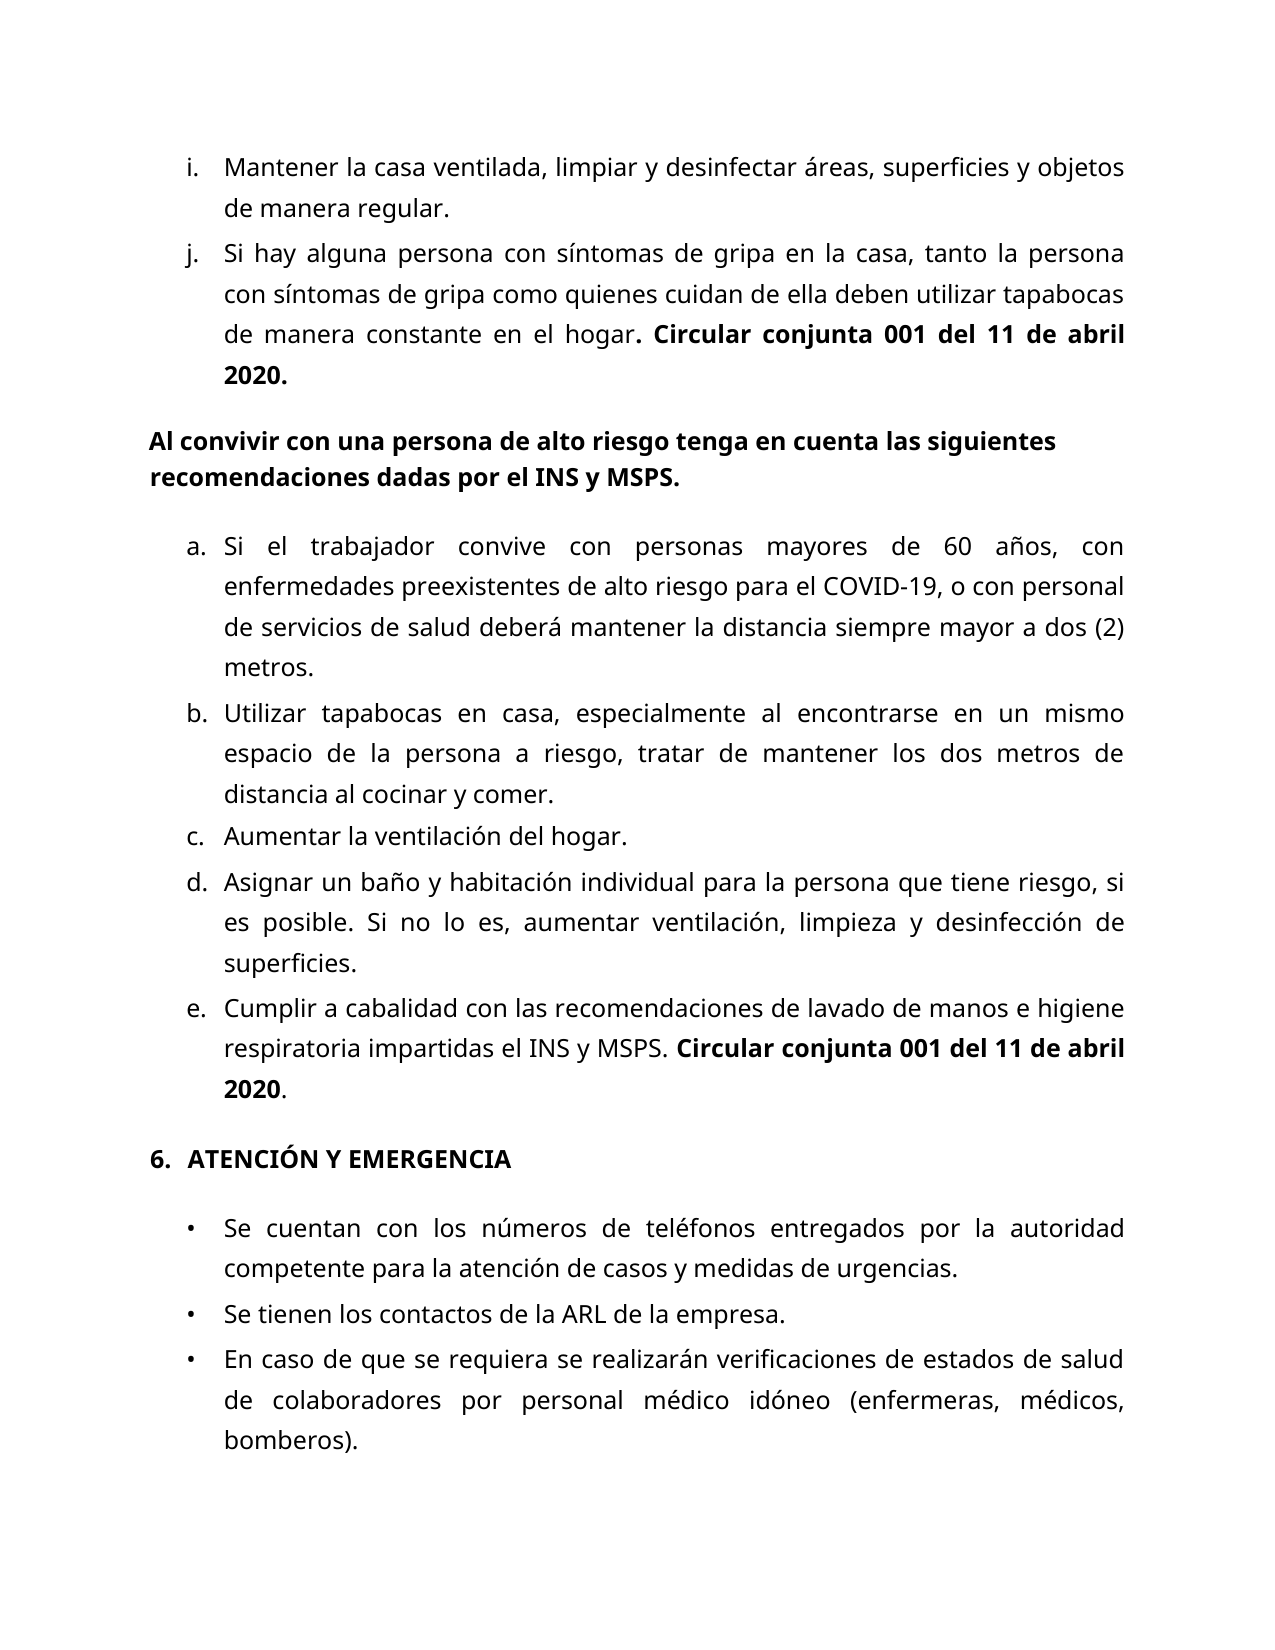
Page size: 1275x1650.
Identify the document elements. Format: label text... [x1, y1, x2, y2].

list Cumplir a cabalidad con las recomendaciones de lavado de manos e higiene respiratoria impartidas el INS y MSPS. Circular conjunta 001 del 11 de abril 2020. [186, 991, 1126, 1106]
list Asignar un baño y habitación individual para la persona que tiene riesgo, si es posible. Si no lo es, aumentar ventilación, limpieza y desinfección de superficies. [186, 864, 1126, 979]
list Utilizar tapabocas en casa, especialmente al encontrarse en un mismo espacio de la persona a riesgo, tratar de mantener los dos metros de distancia al cocinar y comer. [186, 695, 1126, 810]
list Aumentar la ventilación del hogar. [186, 819, 1126, 853]
list Mantener la casa ventilada, limpiar y desinfectar áreas, superficies y objetos de manera regular. [186, 150, 1126, 224]
list Si hay alguna persona con síntomas de gripa en la casa, tanto la persona con síntomas de gripa como quienes cuidan de ella deben utilizar tapabocas de manera constante en el hogar. Circular conjunta 001 del 11 de abril 2020. [186, 236, 1126, 391]
list Se tienen los contactos de la ARL de la empresa. [186, 1296, 1126, 1331]
list Se cuentan con los números de teléfonos entregados por la autoridad competente para la atención de casos y medidas de urgencias. [186, 1211, 1126, 1285]
list ATENCIÓN Y EMERGENCIA [150, 1141, 1126, 1176]
list Si el trabajador convive con personas mayores de 60 años, con enfermedades preexistentes de alto riesgo para el COVID-19, o con personal de servicios de salud deberá mantener la distancia siempre mayor a dos (2) metros. [186, 528, 1126, 684]
list En caso de que se requiera se realizarán verificaciones de estados de salud de colaboradores por personal médico idóneo (enfermeras, médicos, bomberos). [186, 1342, 1126, 1457]
text Al convivir con una persona de alto riesgo tenga en cuenta las siguientes recomendaciones dadas por el INS y MSPS. [148, 424, 1126, 493]
